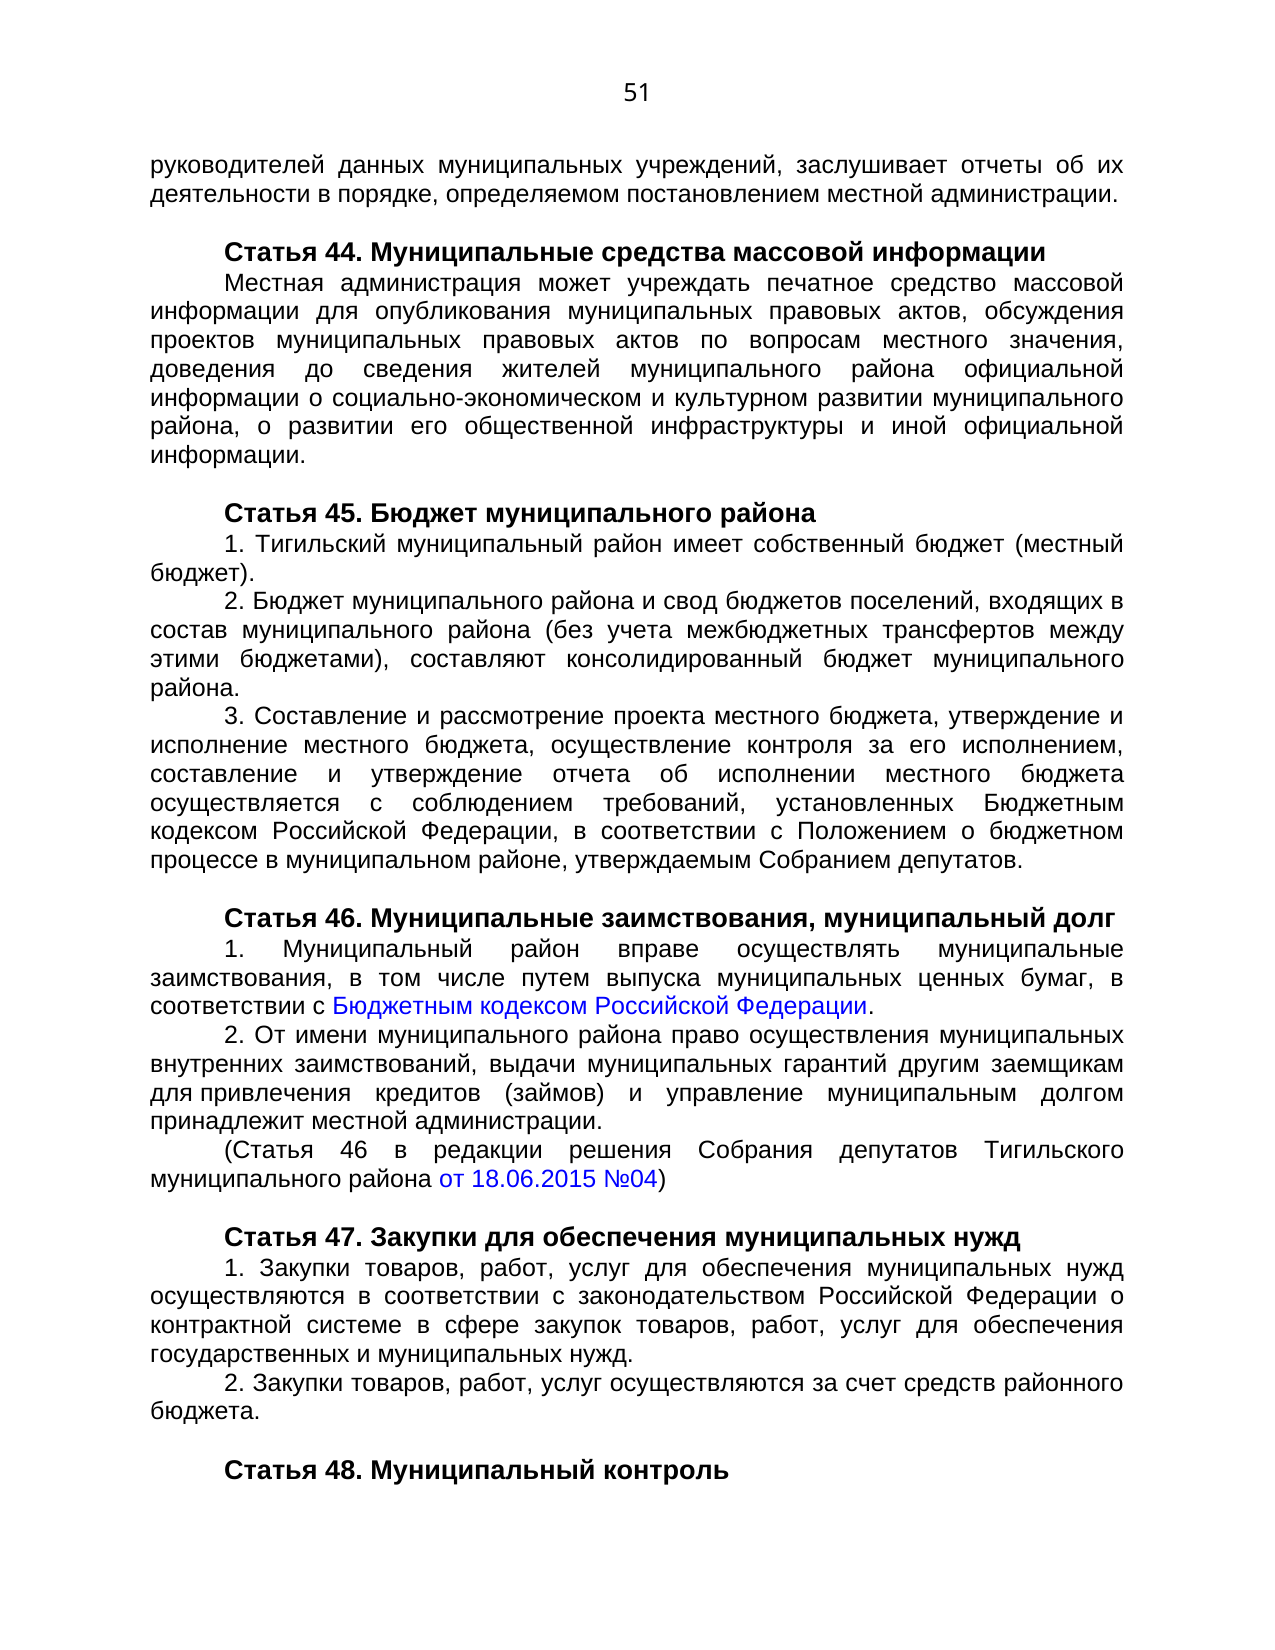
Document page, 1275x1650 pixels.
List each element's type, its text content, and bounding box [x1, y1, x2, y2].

text 2. Бюджет муниципального района и свод бюджетов поселений, входящих в состав муниципального района (без учета межбюджетных трансфертов между этими бюджетами), составляют консолидированный бюджет муниципального района. [150, 586, 1125, 701]
text Местная администрация может учреждать печатное средство массовой информации для опубликования муниципальных правовых актов, обсуждения проектов муниципальных правовых актов по вопросам местного значения, доведения до сведения жителей муниципального района официальной информации о социально-экономическом и культурном развитии муниципального района, о развитии его общественной инфраструктуры и иной официальной информации. [150, 267, 1125, 469]
text Статья 47. Закупки для обеспечения муниципальных нужд [150, 1221, 1125, 1252]
text 2. Закупки товаров, работ, услуг осуществляются за счет средств районного бюджета. [150, 1367, 1125, 1425]
text Статья 46. Муниципальные заимствования, муниципальный долг [150, 902, 1125, 934]
text Статья 48. Муниципальный контроль [150, 1454, 1125, 1485]
text 2. От имени муниципального района право осуществления муниципальных внутренних заимствований, выдачи муниципальных гарантий другим заемщикам для привлечения кредитов (займов) и управление муниципальным долгом принадлежит местной администрации. [150, 1020, 1125, 1135]
text 1. Муниципальный район вправе осуществлять муниципальные заимствования, в том числе путем выпуска муниципальных ценных бумаг, в соответствии с Бюджетным кодексом Российской Федерации. [150, 934, 1125, 1020]
text Статья 45. Бюджет муниципального района [150, 497, 1125, 529]
text (Статья 46 в редакции решения Собрания депутатов Тигильского муниципального района от 18.06.2015 №04) [150, 1135, 1125, 1192]
text 1. Тигильский муниципальный район имеет собственный бюджет (местный бюджет). [150, 529, 1125, 586]
text Статья 44. Муниципальные средства массовой информации [150, 236, 1125, 267]
text 1. Закупки товаров, работ, услуг для обеспечения муниципальных нужд осуществляются в соответствии с законодательством Российской Федерации о контрактной системе в сфере закупок товаров, работ, услуг для обеспечения государственных и муниципальных нужд. [150, 1252, 1125, 1367]
text 3. Составление и рассмотрение проекта местного бюджета, утверждение и исполнение местного бюджета, осуществление контроля за его исполнением, составление и утверждение отчета об исполнении местного бюджета осуществляется с соблюдением требований, установленных Бюджетным кодексом Российской Федерации, в соответствии с Положением о бюджетном процессе в муниципальном районе, утверждаемым Собранием депутатов. [150, 701, 1125, 874]
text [150, 150, 1125, 207]
